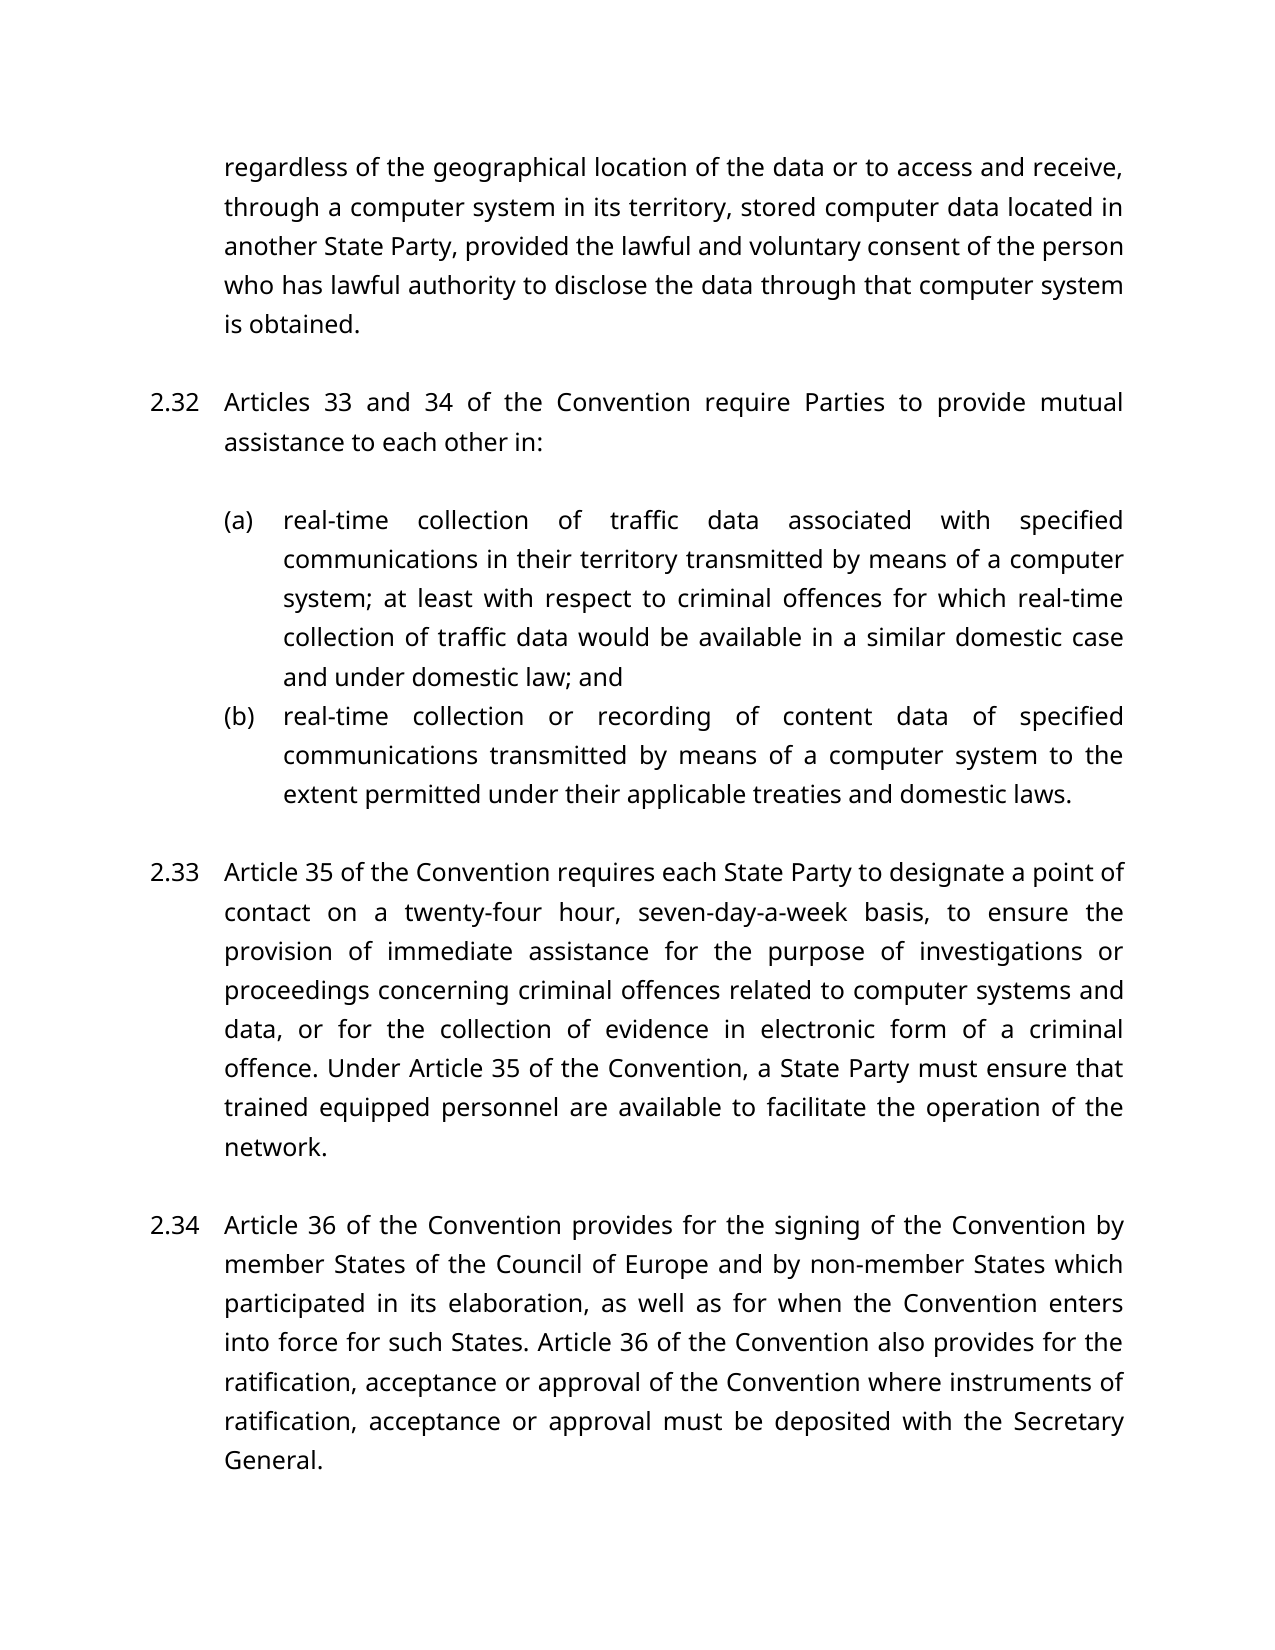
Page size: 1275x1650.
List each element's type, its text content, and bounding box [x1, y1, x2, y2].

list Articles 33 and 34 of the Convention require Parties to provide mutual assistance to each other in: [150, 385, 1125, 458]
list Article 35 of the Convention requires each State Party to designate a point of contact on a twenty-four hour, seven-day-a-week basis, to ensure the provision of immediate assistance for the purpose of investigations or proceedings concerning criminal offences related to computer systems and data, or for the collection of evidence in electronic form of a criminal offence. Under Article 35 of the Convention, a State Party must ensure that trained equipped personnel are available to facilitate the operation of the network. [150, 855, 1125, 1163]
list Article 36 of the Convention provides for the signing of the Convention by member States of the Council of Europe and by non-member States which participated in its elaboration, as well as for when the Convention enters into force for such States. Article 36 of the Convention also provides for the ratification, acceptance or approval of the Convention where instruments of ratification, acceptance or approval must be deposited with the Secretary General. [150, 1207, 1125, 1477]
list real-time collection or recording of content data of specified communications transmitted by means of a computer system to the extent permitted under their applicable treaties and domestic laws. [224, 698, 1125, 811]
list real-time collection of traffic data associated with specified communications in their territory transmitted by means of a computer system; at least with respect to criminal offences for which real-time collection of traffic data would be available in a similar domestic case and under domestic law; and [224, 502, 1125, 693]
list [150, 150, 1125, 341]
